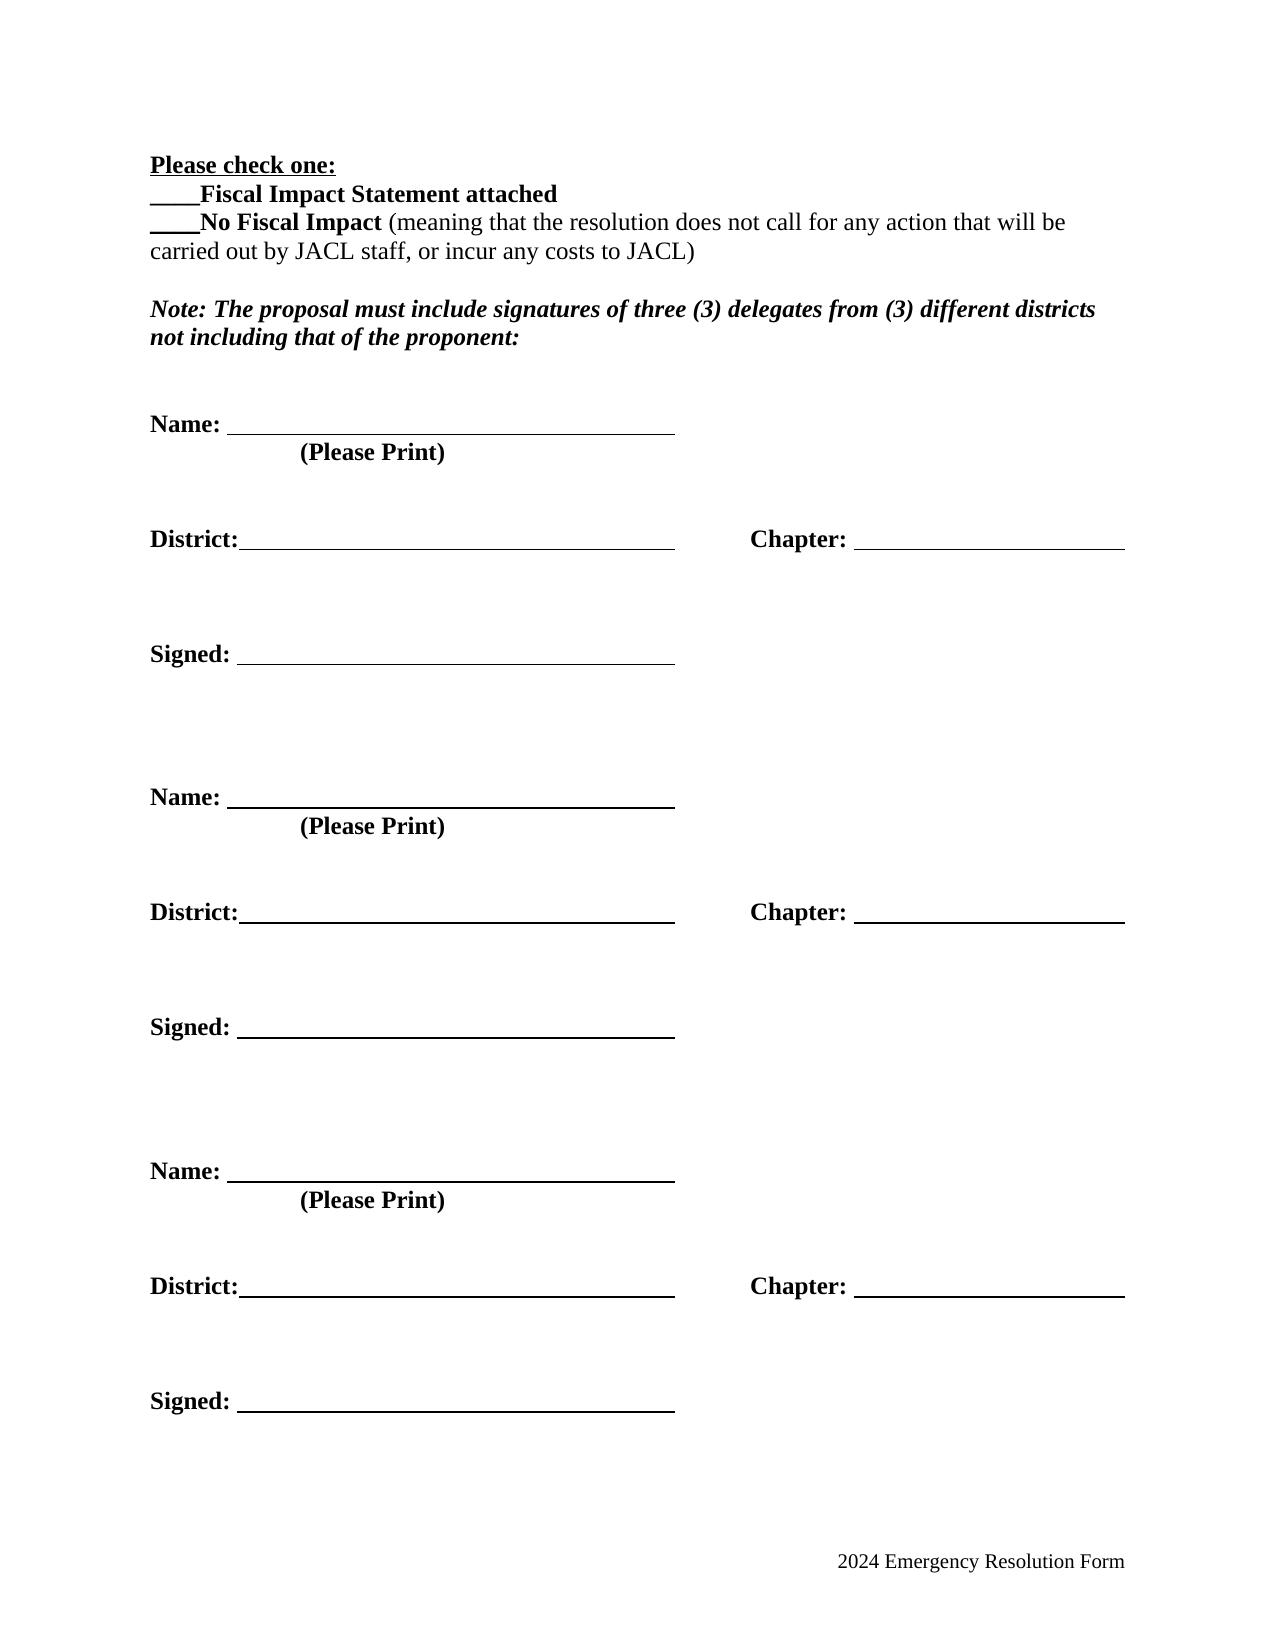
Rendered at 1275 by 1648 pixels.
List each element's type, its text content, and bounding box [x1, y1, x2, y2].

text Signed: [150, 639, 1125, 667]
text District: Chapter: [150, 524, 1125, 552]
text (Please Print) [150, 811, 1125, 840]
text ____No Fiscal Impact (meaning that the resolution does not call for any action that will be carried out by JACL staff, or incur any costs to JACL) [150, 207, 1125, 265]
text Name: [150, 409, 1125, 437]
text (Please Print) [150, 437, 1125, 466]
text Please check one: [150, 150, 1125, 179]
text (Please Print) [150, 1185, 1125, 1214]
text Signed: [150, 1012, 1125, 1041]
text District: Chapter: [150, 897, 1125, 926]
text ____Fiscal Impact Statement attached [150, 179, 1125, 207]
text Signed: [150, 1386, 1125, 1415]
text Name: [150, 1156, 1125, 1185]
text Note: The proposal must include signatures of three (3) delegates from (3) different districts not including that of the proponent: [150, 294, 1125, 351]
text District: Chapter: [150, 1271, 1125, 1300]
text Name: [150, 782, 1125, 811]
